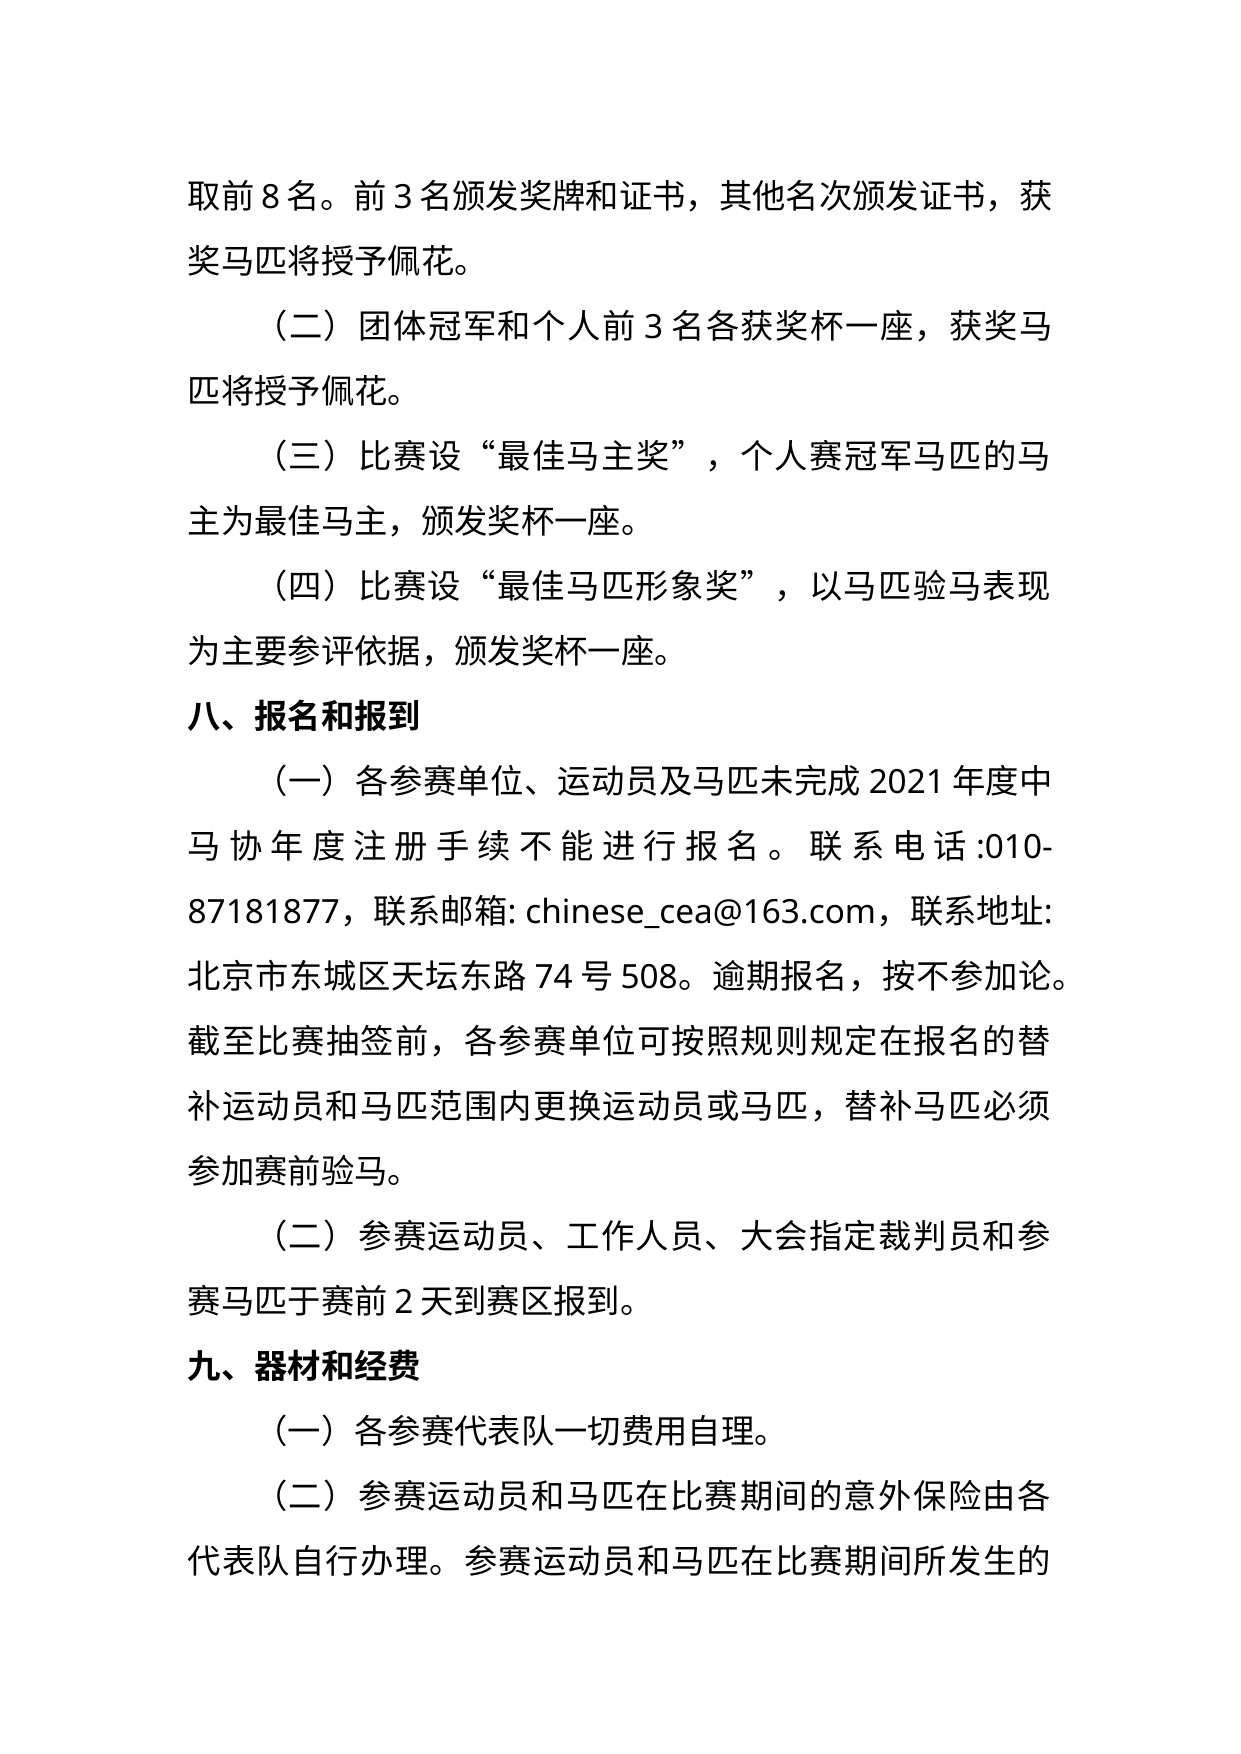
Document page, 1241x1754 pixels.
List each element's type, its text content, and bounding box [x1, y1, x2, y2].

text （二）参赛运动员、工作人员、大会指定裁判员和参赛马匹于赛前2天到赛区报到。 [187, 1202, 1053, 1332]
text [187, 162, 1053, 292]
text （四）比赛设“最佳马匹形象奖”，以马匹验马表现为主要参评依据，颁发奖杯一座。 [187, 552, 1053, 682]
text （三）比赛设“最佳马主奖”，个人赛冠军马匹的马主为最佳马主，颁发奖杯一座。 [187, 422, 1053, 552]
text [187, 1462, 1053, 1592]
text 八、报名和报到 [187, 682, 1053, 747]
text （二）团体冠军和个人前3名各获奖杯一座，获奖马匹将授予佩花。 [187, 292, 1053, 422]
text （一）各参赛代表队一切费用自理。 [187, 1397, 1053, 1462]
text 九、器材和经费 [187, 1332, 1053, 1397]
text （一）各参赛单位、运动员及马匹未完成2021年度中马协年度注册手续不能进行报名。联系电话:010-87181877，联系邮箱: chinese_cea@163.com，联系地址:北京市东城区天坛东路74号508。逾期报名，按不参加论。截至比赛抽签前，各参赛单位可按照规则规定在报名的替补运动员和马匹范围内更换运动员或马匹，替补马匹必须参加赛前验马。 [187, 747, 1053, 1202]
